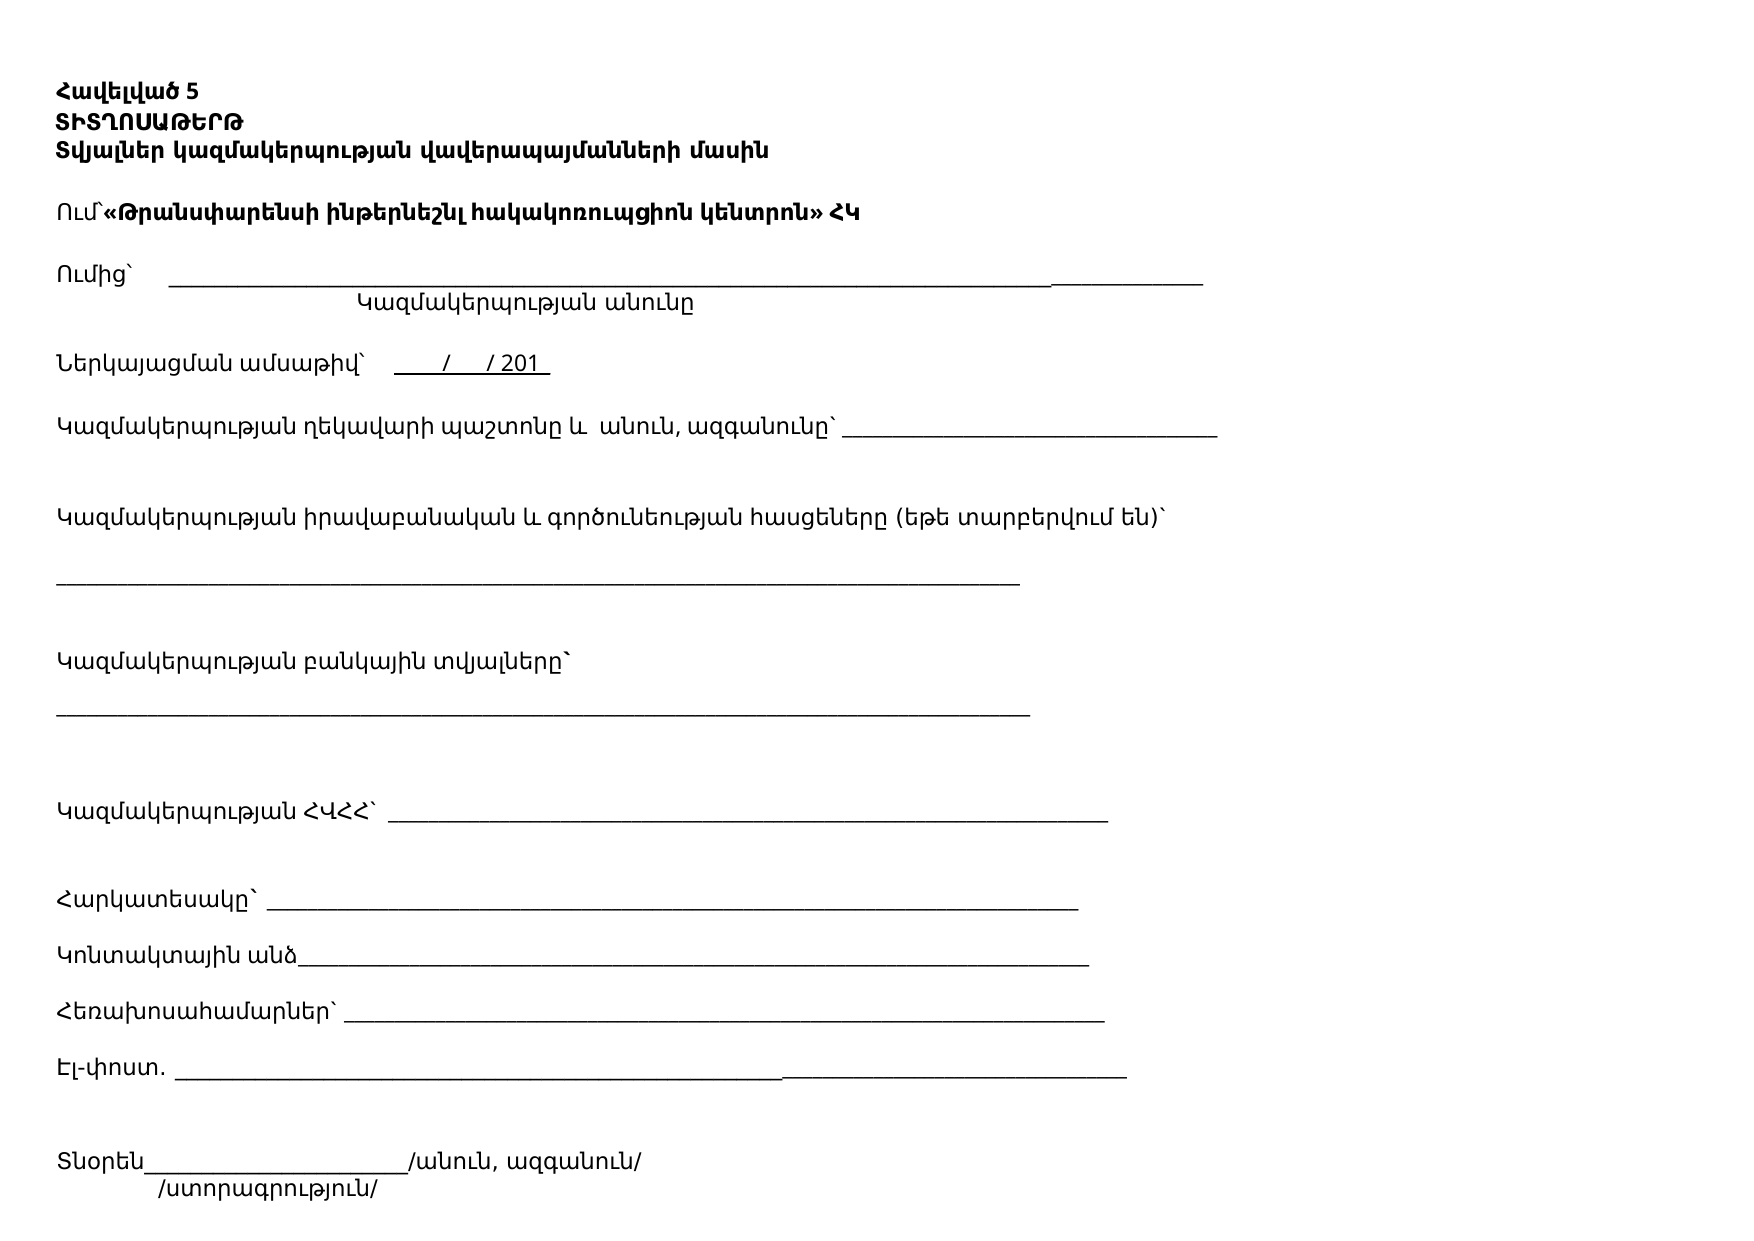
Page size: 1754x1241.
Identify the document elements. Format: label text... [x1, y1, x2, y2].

text Ումից՝ ____________________________________________________________________________________________ [19, 258, 1728, 289]
text ՏԻՏՂՈՍԱԹԵՐԹ [19, 106, 1728, 137]
text Ներկայացման ամսաթիվ՝ / / 201_ [19, 347, 1728, 378]
text Հարկատեսակը` ________________________________________________________________________________ [19, 882, 1728, 914]
text Հեռախոսահամարներ` ___________________________________________________________________________ [19, 995, 1728, 1026]
text Կազմակերպության անունը [319, 289, 1728, 316]
text Կազմակերպության իրավաբանական և գործունեության հասցեները (եթե տարբերվում են)` [19, 501, 1728, 532]
text Կազմակերպության բանկային տվյալները` [19, 645, 1728, 676]
text Կազմակերպության ղեկավարի պաշտոնը և անուն, ազգանունը` _____________________________________ [19, 409, 1728, 441]
text Կազմակերպության ՀՎՀՀ` _______________________________________________________________________ [19, 795, 1728, 826]
text ________________________________________________________________________________________________ [19, 689, 1728, 720]
text _______________________________________________________________________________________________ [19, 557, 1728, 589]
text Տնօրեն_______________________/անուն, ազգանուն/ [19, 1148, 1728, 1175]
text Կոնտակտային անձ______________________________________________________________________________ [19, 939, 1728, 970]
text Էլ-փոստ․ _______________________________________________________________________________________ [19, 1051, 1728, 1082]
text Ում՝«Թրանսփարենսի ինթերնեշնլ հակակոռուպցիոն կենտրոն» ՀԿ [19, 195, 1728, 227]
text Տվյալներ կազմակերպության վավերապայմանների մասին [19, 137, 1728, 164]
text Հավելված 5 [56, 75, 1728, 106]
text /ստորագրություն/ [19, 1175, 1728, 1202]
